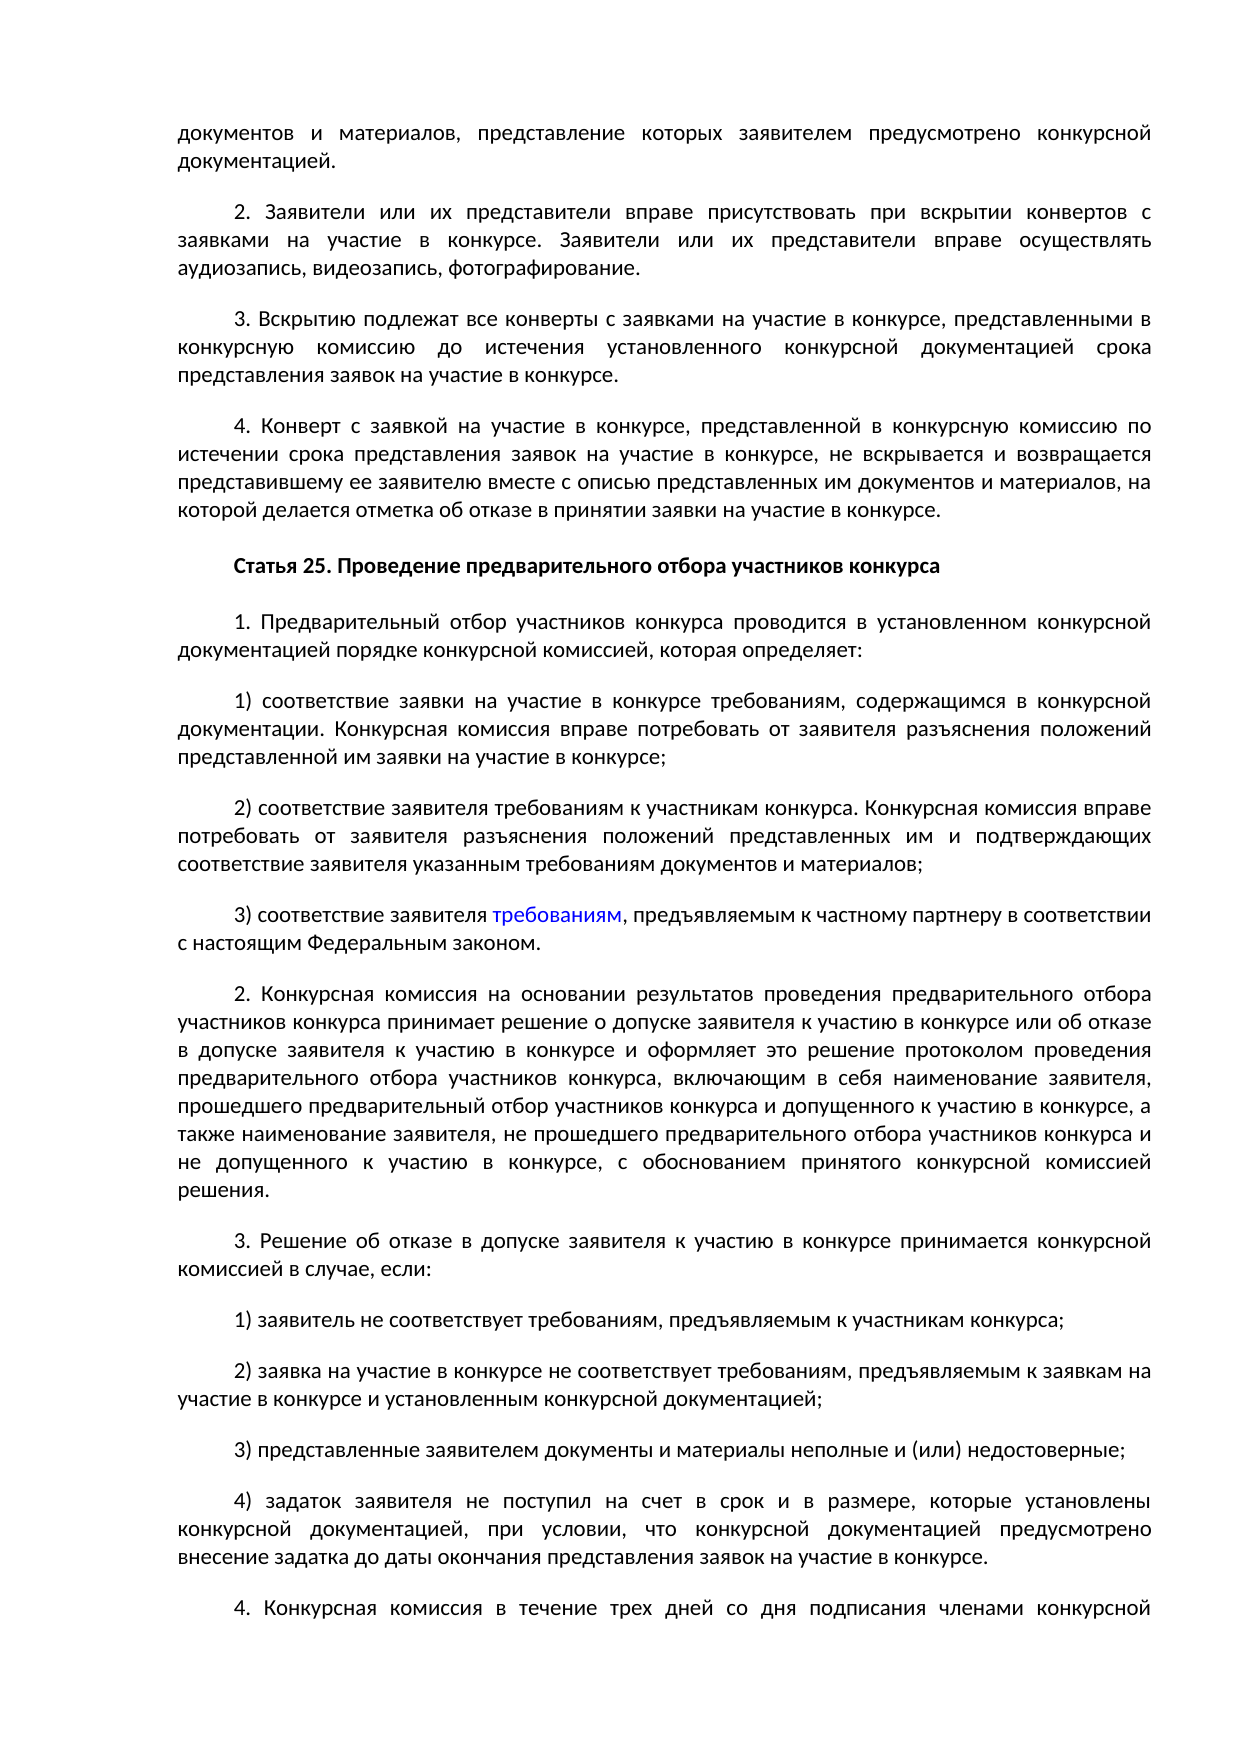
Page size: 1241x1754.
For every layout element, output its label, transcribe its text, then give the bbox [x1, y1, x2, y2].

text 2) соответствие заявителя требованиям к участникам конкурса. Конкурсная комиссия вправе потребовать от заявителя разъяснения положений представленных им и подтверждающих соответствие заявителя указанным требованиям документов и материалов; [177, 793, 1152, 877]
text 3) представленные заявителем документы и материалы неполные и (или) недостоверные; [177, 1435, 1152, 1463]
title Статья 25. Проведение предварительного отбора участников конкурса [177, 551, 1152, 579]
text 1) соответствие заявки на участие в конкурсе требованиям, содержащимся в конкурсной документации. Конкурсная комиссия вправе потребовать от заявителя разъяснения положений представленной им заявки на участие в конкурсе; [177, 686, 1152, 770]
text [177, 1593, 1152, 1621]
text 2) заявка на участие в конкурсе не соответствует требованиям, предъявляемым к заявкам на участие в конкурсе и установленным конкурсной документацией; [177, 1356, 1152, 1412]
text 4. Конверт с заявкой на участие в конкурсе, представленной в конкурсную комиссию по истечении срока представления заявок на участие в конкурсе, не вскрывается и возвращается представившему ее заявителю вместе с описью представленных им документов и материалов, на которой делается отметка об отказе в принятии заявки на участие в конкурсе. [177, 411, 1152, 523]
text 4) задаток заявителя не поступил на счет в срок и в размере, которые установлены конкурсной документацией, при условии, что конкурсной документацией предусмотрено внесение задатка до даты окончания представления заявок на участие в конкурсе. [177, 1486, 1152, 1570]
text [177, 118, 1152, 174]
text 1) заявитель не соответствует требованиям, предъявляемым к участникам конкурса; [177, 1305, 1152, 1333]
text 3) соответствие заявителя требованиям, предъявляемым к частному партнеру в соответствии с настоящим Федеральным законом. [177, 900, 1152, 956]
text 3. Вскрытию подлежат все конверты с заявками на участие в конкурсе, представленными в конкурсную комиссию до истечения установленного конкурсной документацией срока представления заявок на участие в конкурсе. [177, 304, 1152, 388]
text 2. Конкурсная комиссия на основании результатов проведения предварительного отбора участников конкурса принимает решение о допуске заявителя к участию в конкурсе или об отказе в допуске заявителя к участию в конкурсе и оформляет это решение протоколом проведения предварительного отбора участников конкурса, включающим в себя наименование заявителя, прошедшего предварительный отбор участников конкурса и допущенного к участию в конкурсе, а также наименование заявителя, не прошедшего предварительного отбора участников конкурса и не допущенного к участию в конкурсе, с обоснованием принятого конкурсной комиссией решения. [177, 979, 1152, 1203]
text 3. Решение об отказе в допуске заявителя к участию в конкурсе принимается конкурсной комиссией в случае, если: [177, 1226, 1152, 1282]
text 2. Заявители или их представители вправе присутствовать при вскрытии конвертов с заявками на участие в конкурсе. Заявители или их представители вправе осуществлять аудиозапись, видеозапись, фотографирование. [177, 197, 1152, 281]
text 1. Предварительный отбор участников конкурса проводится в установленном конкурсной документацией порядке конкурсной комиссией, которая определяет: [177, 607, 1152, 663]
